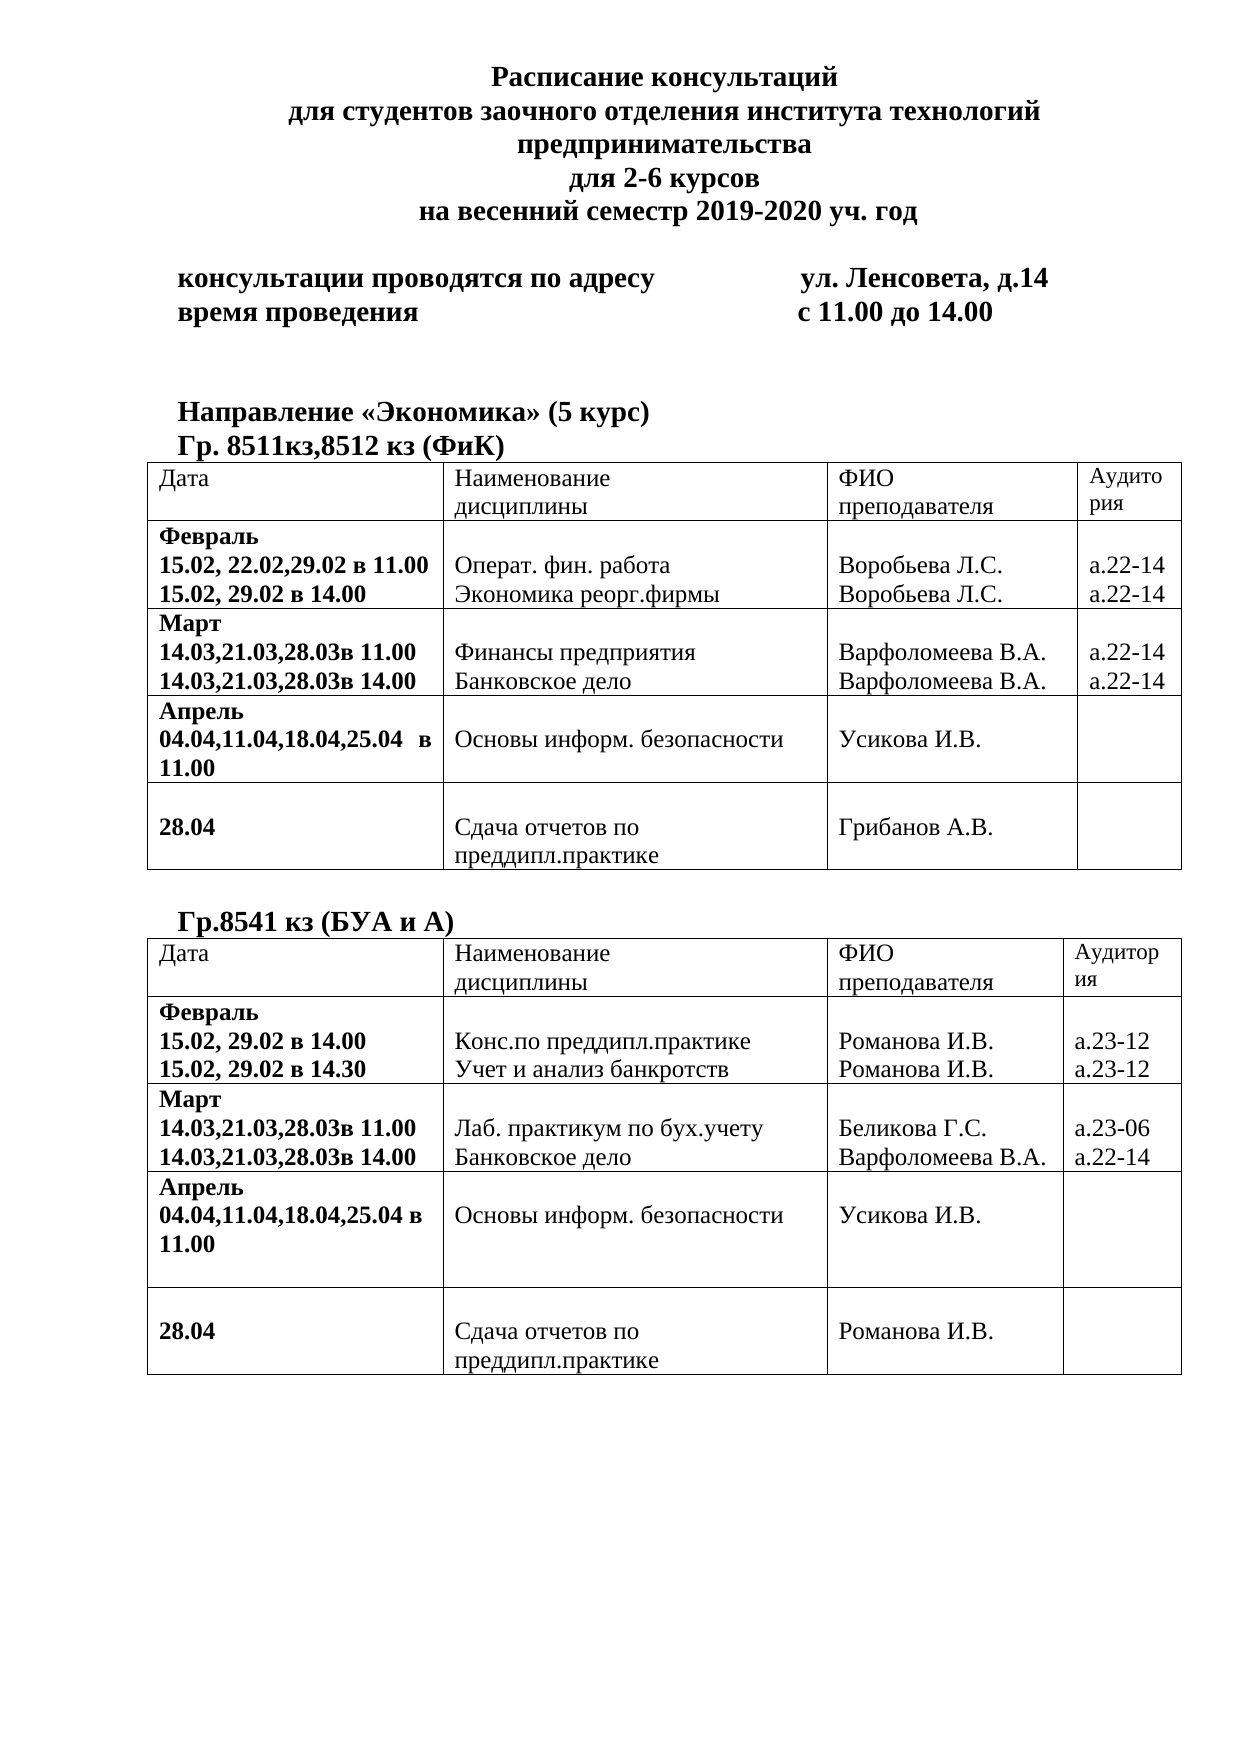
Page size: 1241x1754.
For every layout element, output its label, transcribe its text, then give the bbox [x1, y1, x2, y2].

table_cell Апрель 04.04,11.04,18.04,25.04 в 11.00 [148, 1172, 443, 1287]
text Гр. 8511кз,8512 кз (ФиК) [177, 428, 1152, 462]
text Гр.8541 кз (БУА и А) [177, 904, 1152, 937]
table_cell а.22-14 а.22-14 [1078, 521, 1181, 607]
table_cell Грибанов А.В. [828, 783, 1077, 869]
table_header Аудитория [1078, 463, 1181, 520]
table_header Дата [148, 939, 443, 996]
table_cell Сдача отчетов по преддипл.практике [444, 1288, 827, 1374]
text консультации проводятся по адресу ул. Ленсовета, д.14 [177, 260, 1152, 294]
table_cell а.23-12 а.23-12 [1064, 997, 1181, 1083]
table_cell Усикова И.В. [828, 1172, 1063, 1287]
table_cell [1078, 696, 1181, 782]
text на весенний семестр 2019-2020 уч. год [177, 193, 1152, 227]
text Направление «Экономика» (5 курс) [177, 394, 1152, 428]
table_cell Основы информ. безопасности [444, 696, 827, 782]
table_cell 28.04 [148, 1288, 443, 1374]
table_cell Февраль 15.02, 29.02 в 14.00 15.02, 29.02 в 14.30 [148, 997, 443, 1083]
table_cell Романова И.В. [828, 1288, 1063, 1374]
table_cell Воробьева Л.С. Воробьева Л.С. [828, 521, 1077, 607]
table_cell Лаб. практикум по бух.учету Банковское дело [444, 1084, 827, 1171]
table_cell Основы информ. безопасности [444, 1172, 827, 1287]
table_cell Беликова Г.С. Варфоломеева В.А. [828, 1084, 1063, 1171]
text Расписание консультаций [177, 59, 1152, 93]
table_cell [1064, 1172, 1181, 1287]
table_cell Сдача отчетов по преддипл.практике [444, 783, 827, 869]
text для 2-6 курсов [177, 160, 1152, 193]
text время проведения с 11.00 до 14.00 [177, 294, 1152, 327]
table_cell 28.04 [148, 783, 443, 869]
table_cell а.23-06 а.22-14 [1064, 1084, 1181, 1171]
table_header Наименование дисциплины [444, 939, 827, 996]
table_cell Март 14.03,21.03,28.03в 11.00 14.03,21.03,28.03в 14.00 [148, 1084, 443, 1171]
table_header Наименование дисциплины [444, 463, 827, 520]
table_cell Апрель 04.04,11.04,18.04,25.04 в 11.00 [148, 696, 443, 782]
table_cell [1078, 783, 1181, 869]
table_cell [1064, 1288, 1181, 1374]
table_cell Усикова И.В. [828, 696, 1077, 782]
table_cell Март 14.03,21.03,28.03в 11.00 14.03,21.03,28.03в 14.00 [148, 609, 443, 695]
text для студентов заочного отделения института технологий предпринимательства [177, 93, 1152, 160]
table_cell Финансы предприятия Банковское дело [444, 609, 827, 695]
table_header ФИО преподавателя [828, 939, 1063, 996]
table_cell Операт. фин. работа Экономика реорг.фирмы [444, 521, 827, 607]
table_header ФИО преподавателя [828, 463, 1077, 520]
table_cell Конс.по преддипл.практике Учет и анализ банкротств [444, 997, 827, 1083]
table_header Аудитория [1064, 939, 1181, 996]
table_cell Варфоломеева В.А. Варфоломеева В.А. [828, 609, 1077, 695]
table_cell Романова И.В. Романова И.В. [828, 997, 1063, 1083]
table_header Дата [148, 463, 443, 520]
table_cell Февраль 15.02, 22.02,29.02 в 11.00 15.02, 29.02 в 14.00 [148, 521, 443, 607]
table_cell а.22-14 а.22-14 [1078, 609, 1181, 695]
